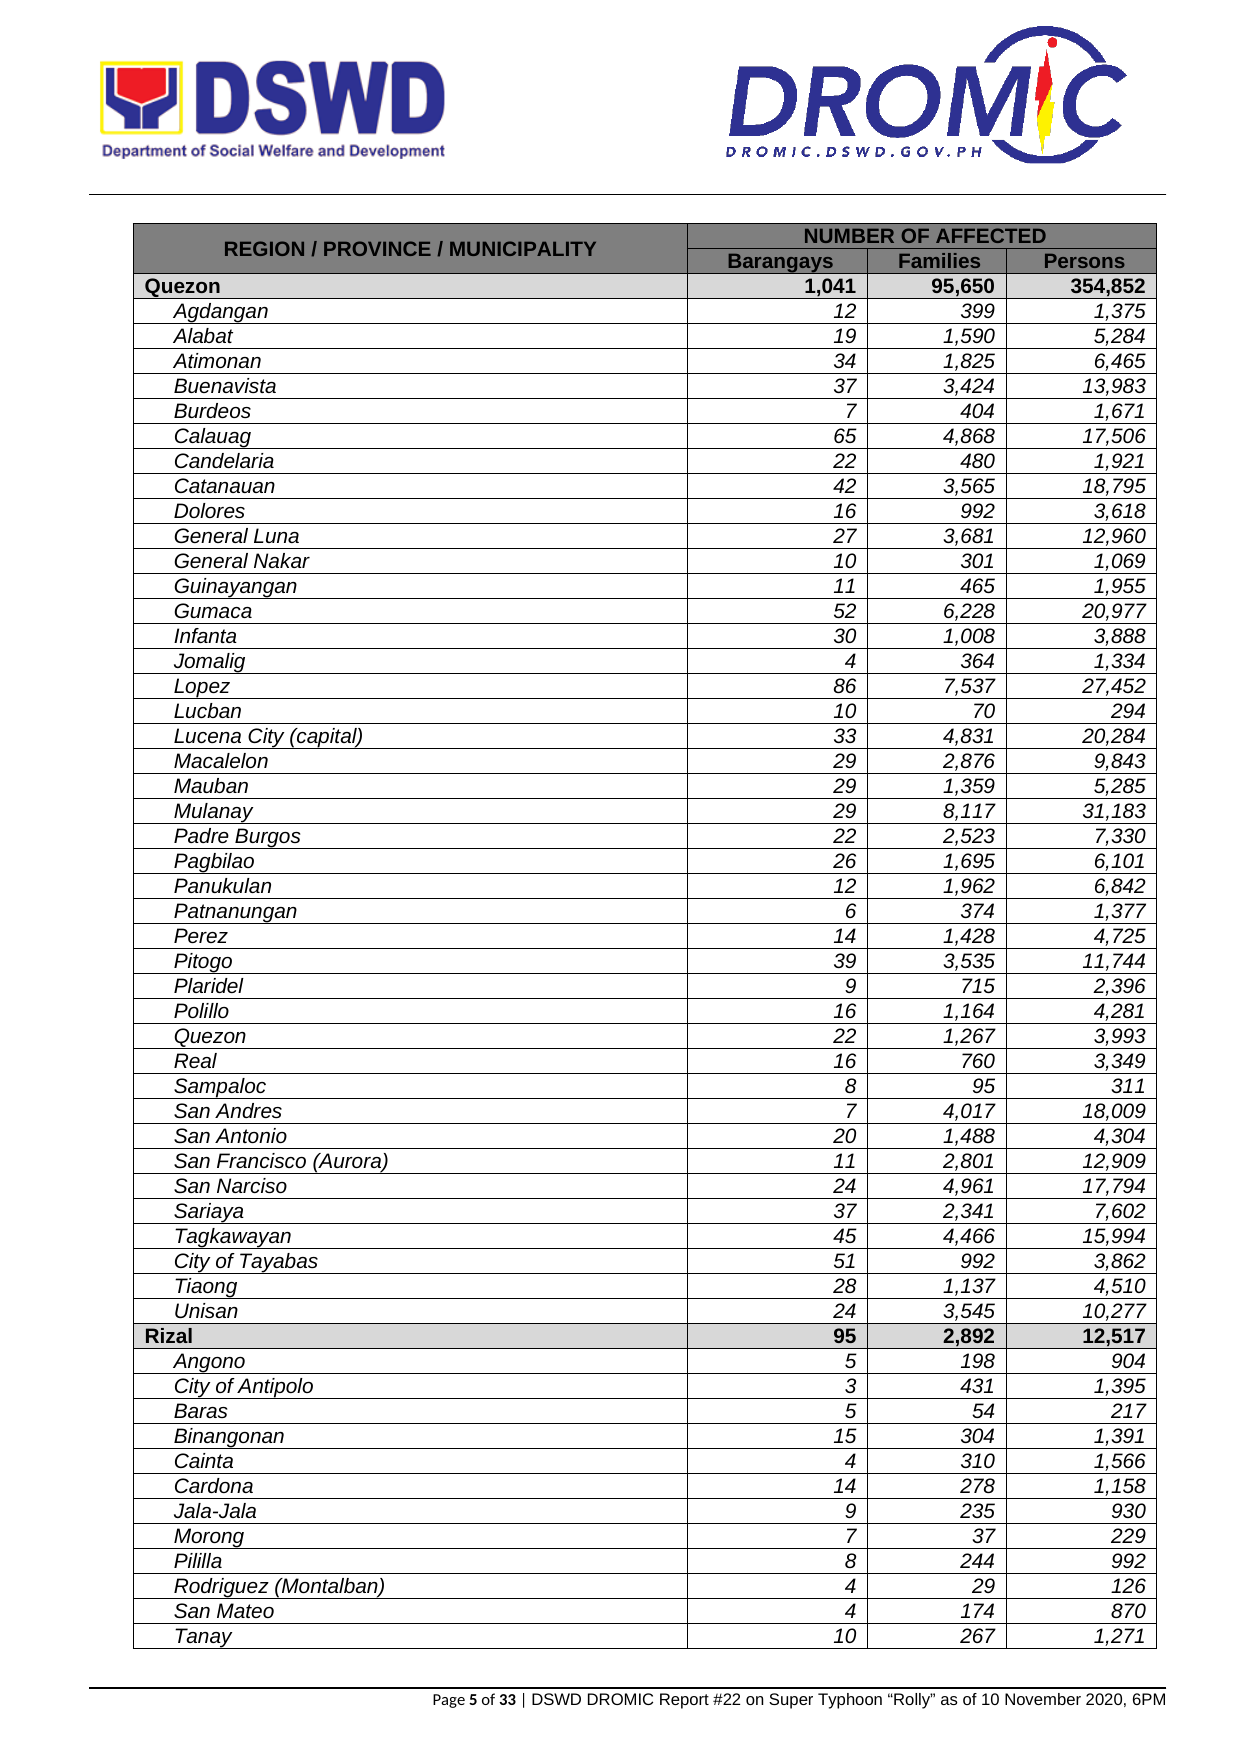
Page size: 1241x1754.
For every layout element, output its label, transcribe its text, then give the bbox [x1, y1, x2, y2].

table_cell Agdangan [162, 299, 687, 323]
table_cell 4,725 [1007, 924, 1156, 948]
table_cell 1,566 [1007, 1449, 1156, 1473]
table_cell 760 [868, 1049, 1006, 1073]
table_cell Catanauan [162, 474, 687, 498]
table_cell Perez [162, 924, 687, 948]
table_cell 13,983 [1007, 374, 1156, 398]
table_cell [134, 699, 162, 723]
table_cell [134, 1374, 162, 1398]
table_cell 1,377 [1007, 899, 1156, 923]
table_cell [134, 799, 162, 823]
table_cell City of Tayabas [162, 1249, 687, 1273]
table_cell 7 [688, 1524, 867, 1548]
table_cell [134, 1224, 162, 1248]
table_cell San Mateo [162, 1599, 687, 1623]
table_cell 6,842 [1007, 874, 1156, 898]
table_cell Padre Burgos [162, 824, 687, 848]
table_cell 465 [868, 574, 1006, 598]
table_cell 24 [688, 1299, 867, 1323]
table_cell 1,375 [1007, 299, 1156, 323]
table_cell [134, 1199, 162, 1223]
table_cell 4,466 [868, 1224, 1006, 1248]
table_cell [134, 624, 162, 648]
table_cell [134, 1499, 162, 1523]
table_header NUMBER OF AFFECTED [688, 224, 1156, 248]
table_cell 930 [1007, 1499, 1156, 1523]
table_cell 1,164 [868, 999, 1006, 1023]
table_cell [134, 499, 162, 523]
table_cell [134, 349, 162, 373]
table_cell 217 [1007, 1399, 1156, 1423]
table_cell 33 [688, 724, 867, 748]
table_cell 19 [688, 324, 867, 348]
table_cell 1,267 [868, 1024, 1006, 1048]
table_cell 431 [868, 1374, 1006, 1398]
table_cell 304 [868, 1424, 1006, 1448]
table_cell 904 [1007, 1349, 1156, 1373]
table_cell 1,962 [868, 874, 1006, 898]
table_cell 1,488 [868, 1124, 1006, 1148]
table_cell 1,428 [868, 924, 1006, 948]
table_cell 95,650 [868, 274, 1006, 298]
table_cell 1,671 [1007, 399, 1156, 423]
table_cell 404 [868, 399, 1006, 423]
table_cell [134, 1049, 162, 1073]
table_cell [134, 599, 162, 623]
table_cell 1,921 [1007, 449, 1156, 473]
table_cell [134, 1249, 162, 1273]
table_cell [134, 1624, 162, 1648]
table_cell 1,955 [1007, 574, 1156, 598]
table_cell 3,862 [1007, 1249, 1156, 1273]
table_cell 1,395 [1007, 1374, 1156, 1398]
table_cell 12,909 [1007, 1149, 1156, 1173]
table_cell Dolores [162, 499, 687, 523]
table_cell 2,341 [868, 1199, 1006, 1223]
table_cell Tagkawayan [162, 1224, 687, 1248]
table_cell 1,825 [868, 349, 1006, 373]
table_cell 715 [868, 974, 1006, 998]
table_cell 2,396 [1007, 974, 1156, 998]
table_cell [134, 1524, 162, 1548]
table_cell Persons [1007, 249, 1156, 273]
table_cell 29 [688, 749, 867, 773]
table_cell 15,994 [1007, 1224, 1156, 1248]
table_cell 10,277 [1007, 1299, 1156, 1323]
table_cell [134, 1024, 162, 1048]
table_cell 12 [688, 299, 867, 323]
table_cell 4,961 [868, 1174, 1006, 1198]
table_cell 7,602 [1007, 1199, 1156, 1223]
table_cell 37 [868, 1524, 1006, 1548]
table_cell 51 [688, 1249, 867, 1273]
table_cell 311 [1007, 1074, 1156, 1098]
table_cell [134, 424, 162, 448]
table_cell 5 [688, 1399, 867, 1423]
table_cell Burdeos [162, 399, 687, 423]
table_cell 28 [688, 1274, 867, 1298]
table_cell Patnanungan [162, 899, 687, 923]
table_cell 4,304 [1007, 1124, 1156, 1148]
table_cell 244 [868, 1549, 1006, 1573]
table_cell 95 [868, 1074, 1006, 1098]
table_cell Plaridel [162, 974, 687, 998]
table_cell Jomalig [162, 649, 687, 673]
table_cell 4 [688, 1599, 867, 1623]
table_cell 310 [868, 1449, 1006, 1473]
table_cell Pagbilao [162, 849, 687, 873]
table_cell 3,565 [868, 474, 1006, 498]
table_cell 20 [688, 1124, 867, 1148]
table_cell 3,545 [868, 1299, 1006, 1323]
table_cell 18,795 [1007, 474, 1156, 498]
table_cell [134, 324, 162, 348]
table_cell 3,681 [868, 524, 1006, 548]
table_cell 27,452 [1007, 674, 1156, 698]
table_cell [134, 474, 162, 498]
table_cell 14 [688, 1474, 867, 1498]
table_cell [134, 849, 162, 873]
table_cell 45 [688, 1224, 867, 1248]
table_cell Buenavista [162, 374, 687, 398]
table_cell Guinayangan [162, 574, 687, 598]
table_cell [134, 899, 162, 923]
table_cell 12,517 [1007, 1324, 1156, 1348]
table_cell [134, 449, 162, 473]
table_cell Pililla [162, 1549, 687, 1573]
table_cell Panukulan [162, 874, 687, 898]
table_cell San Narciso [162, 1174, 687, 1198]
table_cell 16 [688, 1049, 867, 1073]
table_cell San Francisco (Aurora) [162, 1149, 687, 1173]
table_cell 301 [868, 549, 1006, 573]
table_cell 22 [688, 449, 867, 473]
table_cell 9 [688, 974, 867, 998]
table_cell Lucena City (capital) [162, 724, 687, 748]
table_cell 9,843 [1007, 749, 1156, 773]
table_cell Polillo [162, 999, 687, 1023]
table_cell 10 [688, 699, 867, 723]
table_cell 174 [868, 1599, 1006, 1623]
table_cell 374 [868, 899, 1006, 923]
table_cell 22 [688, 1024, 867, 1048]
table_cell [134, 1299, 162, 1323]
table_cell 4,510 [1007, 1274, 1156, 1298]
table_cell [134, 1474, 162, 1498]
table_cell 39 [688, 949, 867, 973]
table_cell [134, 299, 162, 323]
table_cell 70 [868, 699, 1006, 723]
table_cell 29 [688, 774, 867, 798]
table_cell [134, 824, 162, 848]
table_cell 52 [688, 599, 867, 623]
table_cell 9 [688, 1499, 867, 1523]
table_cell [134, 974, 162, 998]
table_cell Families [868, 249, 1006, 273]
table_cell Calauag [162, 424, 687, 448]
table_cell General Luna [162, 524, 687, 548]
table_cell [134, 1149, 162, 1173]
table_cell 4 [688, 1449, 867, 1473]
table_cell 20,284 [1007, 724, 1156, 748]
table_cell Alabat [162, 324, 687, 348]
table_cell 14 [688, 924, 867, 948]
table_cell [134, 649, 162, 673]
picture [718, 25, 1132, 163]
table_cell Sariaya [162, 1199, 687, 1223]
table_cell Infanta [162, 624, 687, 648]
table_cell 2,523 [868, 824, 1006, 848]
table_cell 870 [1007, 1599, 1156, 1623]
table_cell 6,465 [1007, 349, 1156, 373]
table_cell 7 [688, 399, 867, 423]
table_cell 34 [688, 349, 867, 373]
table_cell 126 [1007, 1574, 1156, 1598]
table_cell [134, 1599, 162, 1623]
table_cell 235 [868, 1499, 1006, 1523]
table_cell Gumaca [162, 599, 687, 623]
table_cell 267 [868, 1624, 1006, 1648]
table_cell 1,041 [688, 274, 867, 298]
table_cell 1,008 [868, 624, 1006, 648]
table_cell 399 [868, 299, 1006, 323]
table_cell 29 [868, 1574, 1006, 1598]
picture [88, 57, 458, 164]
table_cell [134, 674, 162, 698]
table_cell 10 [688, 549, 867, 573]
table_cell [134, 549, 162, 573]
table_cell Unisan [162, 1299, 687, 1323]
table_cell 4 [688, 649, 867, 673]
table_cell Macalelon [162, 749, 687, 773]
table_cell 1,334 [1007, 649, 1156, 673]
table_cell 3,424 [868, 374, 1006, 398]
table_cell 65 [688, 424, 867, 448]
table_cell [134, 924, 162, 948]
table_cell 364 [868, 649, 1006, 673]
table_cell 6 [688, 899, 867, 923]
table_cell 3,349 [1007, 1049, 1156, 1073]
table_cell [134, 1424, 162, 1448]
table_cell 24 [688, 1174, 867, 1198]
table_cell 992 [868, 1249, 1006, 1273]
table_cell City of Antipolo [162, 1374, 687, 1398]
table_cell 16 [688, 499, 867, 523]
table_cell 18,009 [1007, 1099, 1156, 1123]
table_cell 1,590 [868, 324, 1006, 348]
table_cell 2,892 [868, 1324, 1006, 1348]
table_cell 11 [688, 1149, 867, 1173]
table_cell 1,271 [1007, 1624, 1156, 1648]
table_cell 12 [688, 874, 867, 898]
table_cell 27 [688, 524, 867, 548]
table_cell [134, 1399, 162, 1423]
table_cell Candelaria [162, 449, 687, 473]
table_cell [134, 1174, 162, 1198]
table_cell 7,330 [1007, 824, 1156, 848]
table_cell 42 [688, 474, 867, 498]
table_cell Pitogo [162, 949, 687, 973]
table_cell 20,977 [1007, 599, 1156, 623]
table_cell 11 [688, 574, 867, 598]
table_cell Morong [162, 1524, 687, 1548]
table_cell General Nakar [162, 549, 687, 573]
table_cell 15 [688, 1424, 867, 1448]
table_cell Tanay [162, 1624, 687, 1648]
table_cell 30 [688, 624, 867, 648]
table_cell [134, 949, 162, 973]
table_cell 294 [1007, 699, 1156, 723]
table_cell 354,852 [1007, 274, 1156, 298]
table_cell [134, 374, 162, 398]
table_cell 31,183 [1007, 799, 1156, 823]
table_cell Rodriguez (Montalban) [162, 1574, 687, 1598]
table_cell Cardona [162, 1474, 687, 1498]
table_cell [134, 524, 162, 548]
table_cell Sampaloc [162, 1074, 687, 1098]
table_cell 4,868 [868, 424, 1006, 448]
table_cell [134, 1549, 162, 1573]
table_cell 5 [688, 1349, 867, 1373]
table_cell 480 [868, 449, 1006, 473]
table_cell San Antonio [162, 1124, 687, 1148]
table_cell Tiaong [162, 1274, 687, 1298]
table_cell Mulanay [162, 799, 687, 823]
table_cell 3,888 [1007, 624, 1156, 648]
table_cell 6,101 [1007, 849, 1156, 873]
table_cell 1,391 [1007, 1424, 1156, 1448]
table_cell 11,744 [1007, 949, 1156, 973]
table_cell 8,117 [868, 799, 1006, 823]
table_cell 1,069 [1007, 549, 1156, 573]
table_cell 26 [688, 849, 867, 873]
table_cell 3,993 [1007, 1024, 1156, 1048]
table_cell Mauban [162, 774, 687, 798]
table_cell 1,137 [868, 1274, 1006, 1298]
table_cell 12,960 [1007, 524, 1156, 548]
table_cell 95 [688, 1324, 867, 1348]
table_cell 17,506 [1007, 424, 1156, 448]
table_cell 29 [688, 799, 867, 823]
table_cell 37 [688, 374, 867, 398]
table_cell [134, 999, 162, 1023]
table_cell Lucban [162, 699, 687, 723]
table_cell 4,281 [1007, 999, 1156, 1023]
table_cell [134, 574, 162, 598]
table_cell San Andres [162, 1099, 687, 1123]
table_cell [134, 1349, 162, 1373]
table_cell Quezon [134, 274, 687, 298]
table_cell 278 [868, 1474, 1006, 1498]
table_cell [134, 1074, 162, 1098]
table_cell [134, 1099, 162, 1123]
table_cell 22 [688, 824, 867, 848]
table_cell [134, 399, 162, 423]
table_cell 3,618 [1007, 499, 1156, 523]
table_cell [134, 1574, 162, 1598]
table_cell 4,017 [868, 1099, 1006, 1123]
table_cell Atimonan [162, 349, 687, 373]
table_cell Angono [162, 1349, 687, 1373]
table_cell 4,831 [868, 724, 1006, 748]
table_cell Rizal [134, 1324, 687, 1348]
table_cell 10 [688, 1624, 867, 1648]
table_cell 8 [688, 1549, 867, 1573]
table_cell Lopez [162, 674, 687, 698]
table_cell 7 [688, 1099, 867, 1123]
table_cell 1,695 [868, 849, 1006, 873]
table_cell 7,537 [868, 674, 1006, 698]
table_cell 992 [1007, 1549, 1156, 1573]
table_cell 6,228 [868, 599, 1006, 623]
table_cell 5,284 [1007, 324, 1156, 348]
table_cell [134, 874, 162, 898]
table_cell 3 [688, 1374, 867, 1398]
table_cell [134, 1449, 162, 1473]
table_cell Jala-Jala [162, 1499, 687, 1523]
table_cell 37 [688, 1199, 867, 1223]
table_cell Cainta [162, 1449, 687, 1473]
table_cell 1,158 [1007, 1474, 1156, 1498]
table_cell 1,359 [868, 774, 1006, 798]
table_cell 4 [688, 1574, 867, 1598]
table_cell [134, 1124, 162, 1148]
table_cell 229 [1007, 1524, 1156, 1548]
table_cell 16 [688, 999, 867, 1023]
table_cell 2,801 [868, 1149, 1006, 1173]
table_cell Barangays [688, 249, 867, 273]
table_cell [134, 774, 162, 798]
table_cell 17,794 [1007, 1174, 1156, 1198]
table_cell 198 [868, 1349, 1006, 1373]
table_header REGION / PROVINCE / MUNICIPALITY [134, 224, 687, 273]
table_cell 2,876 [868, 749, 1006, 773]
table_cell 86 [688, 674, 867, 698]
table_cell 5,285 [1007, 774, 1156, 798]
table_cell 992 [868, 499, 1006, 523]
table_cell 54 [868, 1399, 1006, 1423]
table_cell [134, 749, 162, 773]
table_cell [134, 724, 162, 748]
table_cell 3,535 [868, 949, 1006, 973]
table_cell Baras [162, 1399, 687, 1423]
table_cell Quezon [162, 1024, 687, 1048]
table_cell Real [162, 1049, 687, 1073]
table_cell [134, 1274, 162, 1298]
table_cell Binangonan [162, 1424, 687, 1448]
table_cell 8 [688, 1074, 867, 1098]
